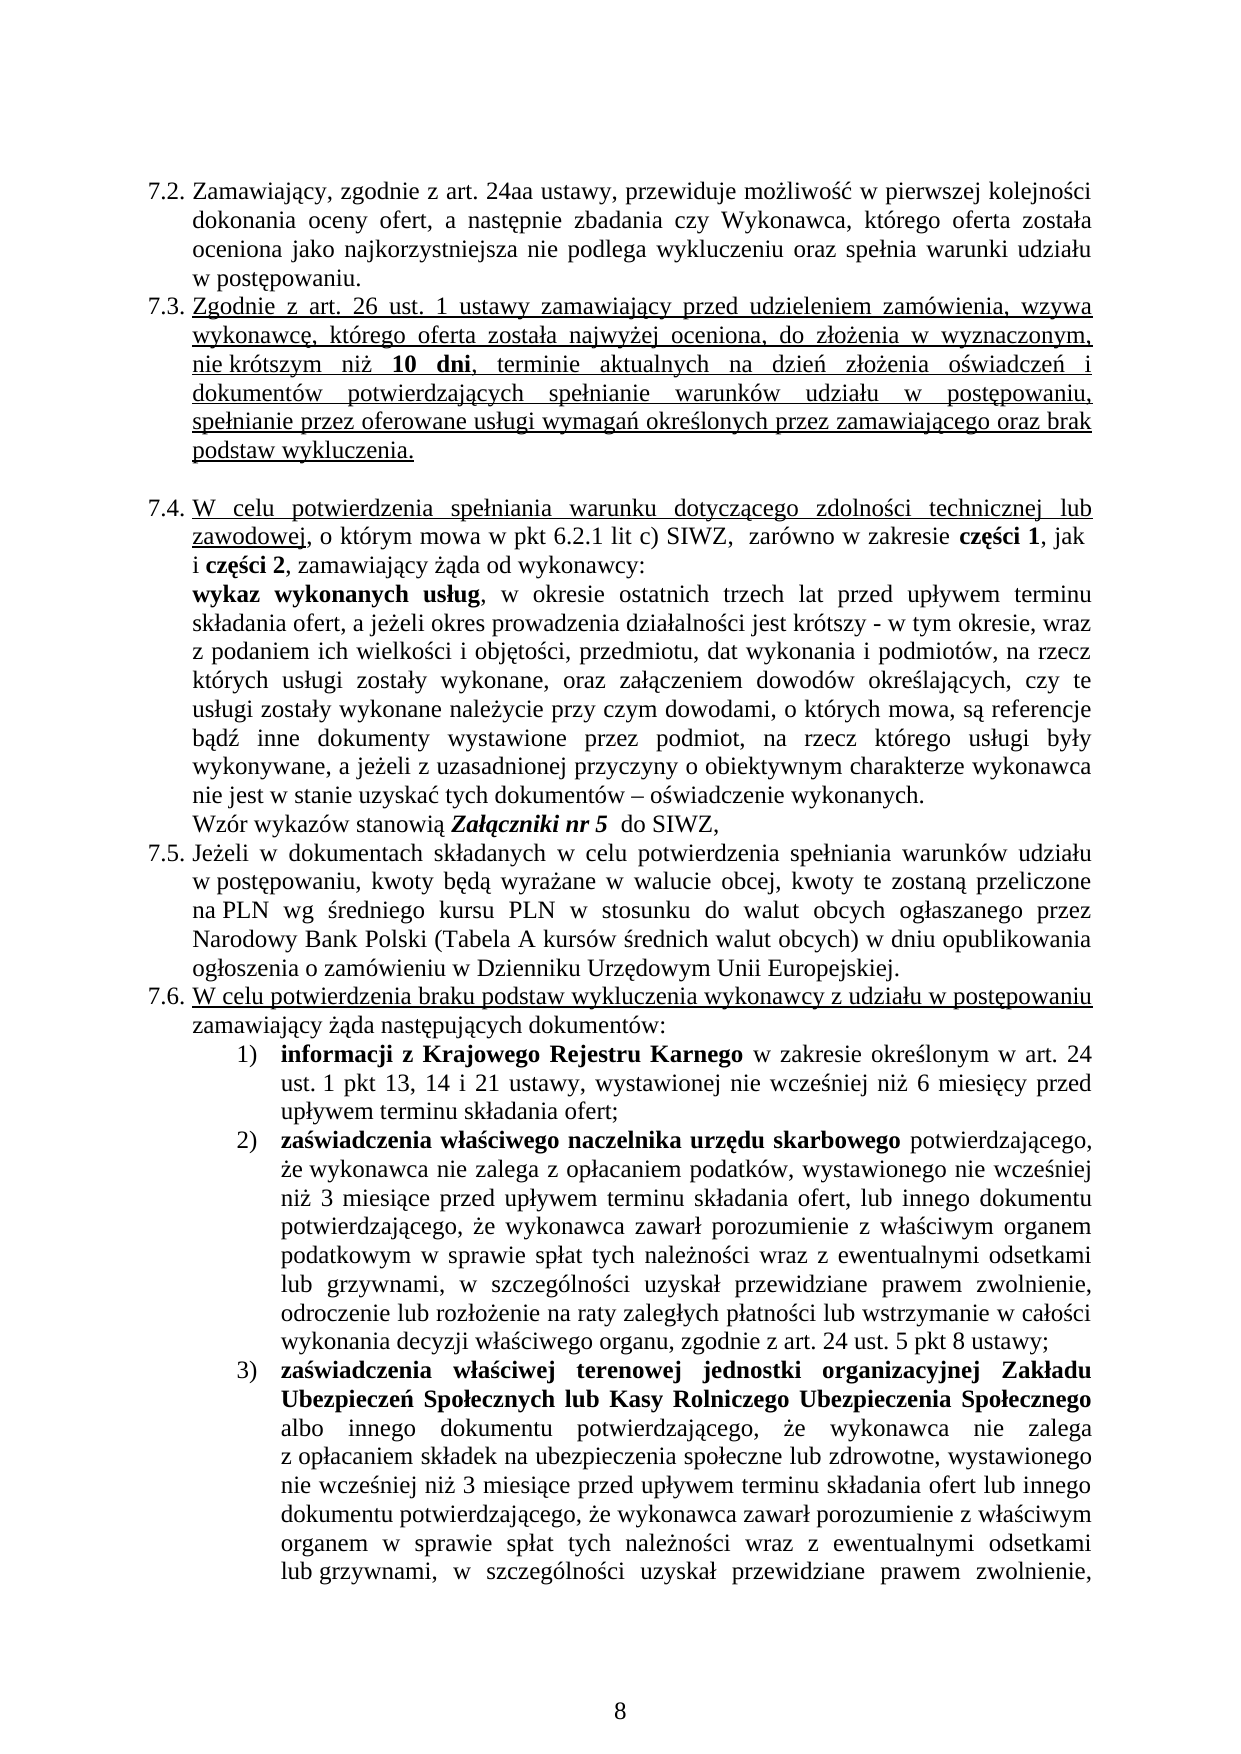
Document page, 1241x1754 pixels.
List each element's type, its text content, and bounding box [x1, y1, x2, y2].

text Wzór wykazów stanowią Załączniki nr 5 do SIWZ, [192, 809, 1092, 838]
list informacji z Krajowego Rejestru Karnego w zakresie określonym w art. 24 ust. 1 pkt 13, 14 i 21 ustawy, wystawionej nie wcześniej niż 6 miesięcy przed upływem terminu składania ofert; [236, 1039, 1092, 1125]
list Jeżeli w dokumentach składanych w celu potwierdzenia spełniania warunków udziału w postępowaniu, kwoty będą wyrażane w walucie obcej, kwoty te zostaną przeliczone na PLN wg średniego kursu PLN w stosunku do walut obcych ogłaszanego przez Narodowy Bank Polski (Tabela A kursów średnich walut obcych) w dniu opublikowania ogłoszenia o zamówieniu w Dzienniku Urzędowym Unii Europejskiej. [148, 838, 1092, 981]
list zaświadczenia właściwego naczelnika urzędu skarbowego potwierdzającego, że wykonawca nie zalega z opłacaniem podatków, wystawionego nie wcześniej niż 3 miesiące przed upływem terminu składania ofert, lub innego dokumentu potwierdzającego, że wykonawca zawarł porozumienie z właściwym organem podatkowym w sprawie spłat tych należności wraz z ewentualnymi odsetkami lub grzywnami, w szczególności uzyskał przewidziane prawem zwolnienie, odroczenie lub rozłożenie na raty zaległych płatności lub wstrzymanie w całości wykonania decyzji właściwego organu, zgodnie z art. 24 ust. 5 pkt 8 ustawy; [236, 1125, 1092, 1355]
list W celu potwierdzenia braku podstaw wykluczenia wykonawcy z udziału w postępowaniu zamawiający żąda następujących dokumentów: [148, 981, 1092, 1039]
text wykaz wykonanych usług, w okresie ostatnich trzech lat przed upływem terminu składania ofert, a jeżeli okres prowadzenia działalności jest krótszy - w tym okresie, wraz z podaniem ich wielkości i objętości, przedmiotu, dat wykonania i podmiotów, na rzecz których usługi zostały wykonane, oraz załączeniem dowodów określających, czy te usługi zostały wykonane należycie przy czym dowodami, o których mowa, są referencje bądź inne dokumenty wystawione przez podmiot, na rzecz którego usługi były wykonywane, a jeżeli z uzasadnionej przyczyny o obiektywnym charakterze wykonawca nie jest w stanie uzyskać tych dokumentów – oświadczenie wykonanych. [192, 579, 1092, 809]
list Zgodnie z art. 26 ust. 1 ustawy zamawiający przed udzieleniem zamówienia, wzywa wykonawcę, którego oferta została najwyżej oceniona, do złożenia w wyznaczonym, nie krótszym niż 10 dni, terminie aktualnych na dzień złożenia oświadczeń i dokumentów potwierdzających spełnianie warunków udziału w postępowaniu, spełnianie przez oferowane usługi wymagań określonych przez zamawiającego oraz brak podstaw wykluczenia. [148, 291, 1092, 464]
list W celu potwierdzenia spełniania warunku dotyczącego zdolności technicznej lub zawodowej, o którym mowa w pkt 6.2.1 lit c) SIWZ, zarówno w zakresie części 1, jak i części 2, zamawiający żąda od wykonawcy: [148, 493, 1092, 579]
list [236, 1355, 1092, 1585]
list Zamawiający, zgodnie z art. 24aa ustawy, przewiduje możliwość w pierwszej kolejności dokonania oceny ofert, a następnie zbadania czy Wykonawca, którego oferta została oceniona jako najkorzystniejsza nie podlega wykluczeniu oraz spełnia warunki udziału w postępowaniu. [148, 176, 1092, 291]
